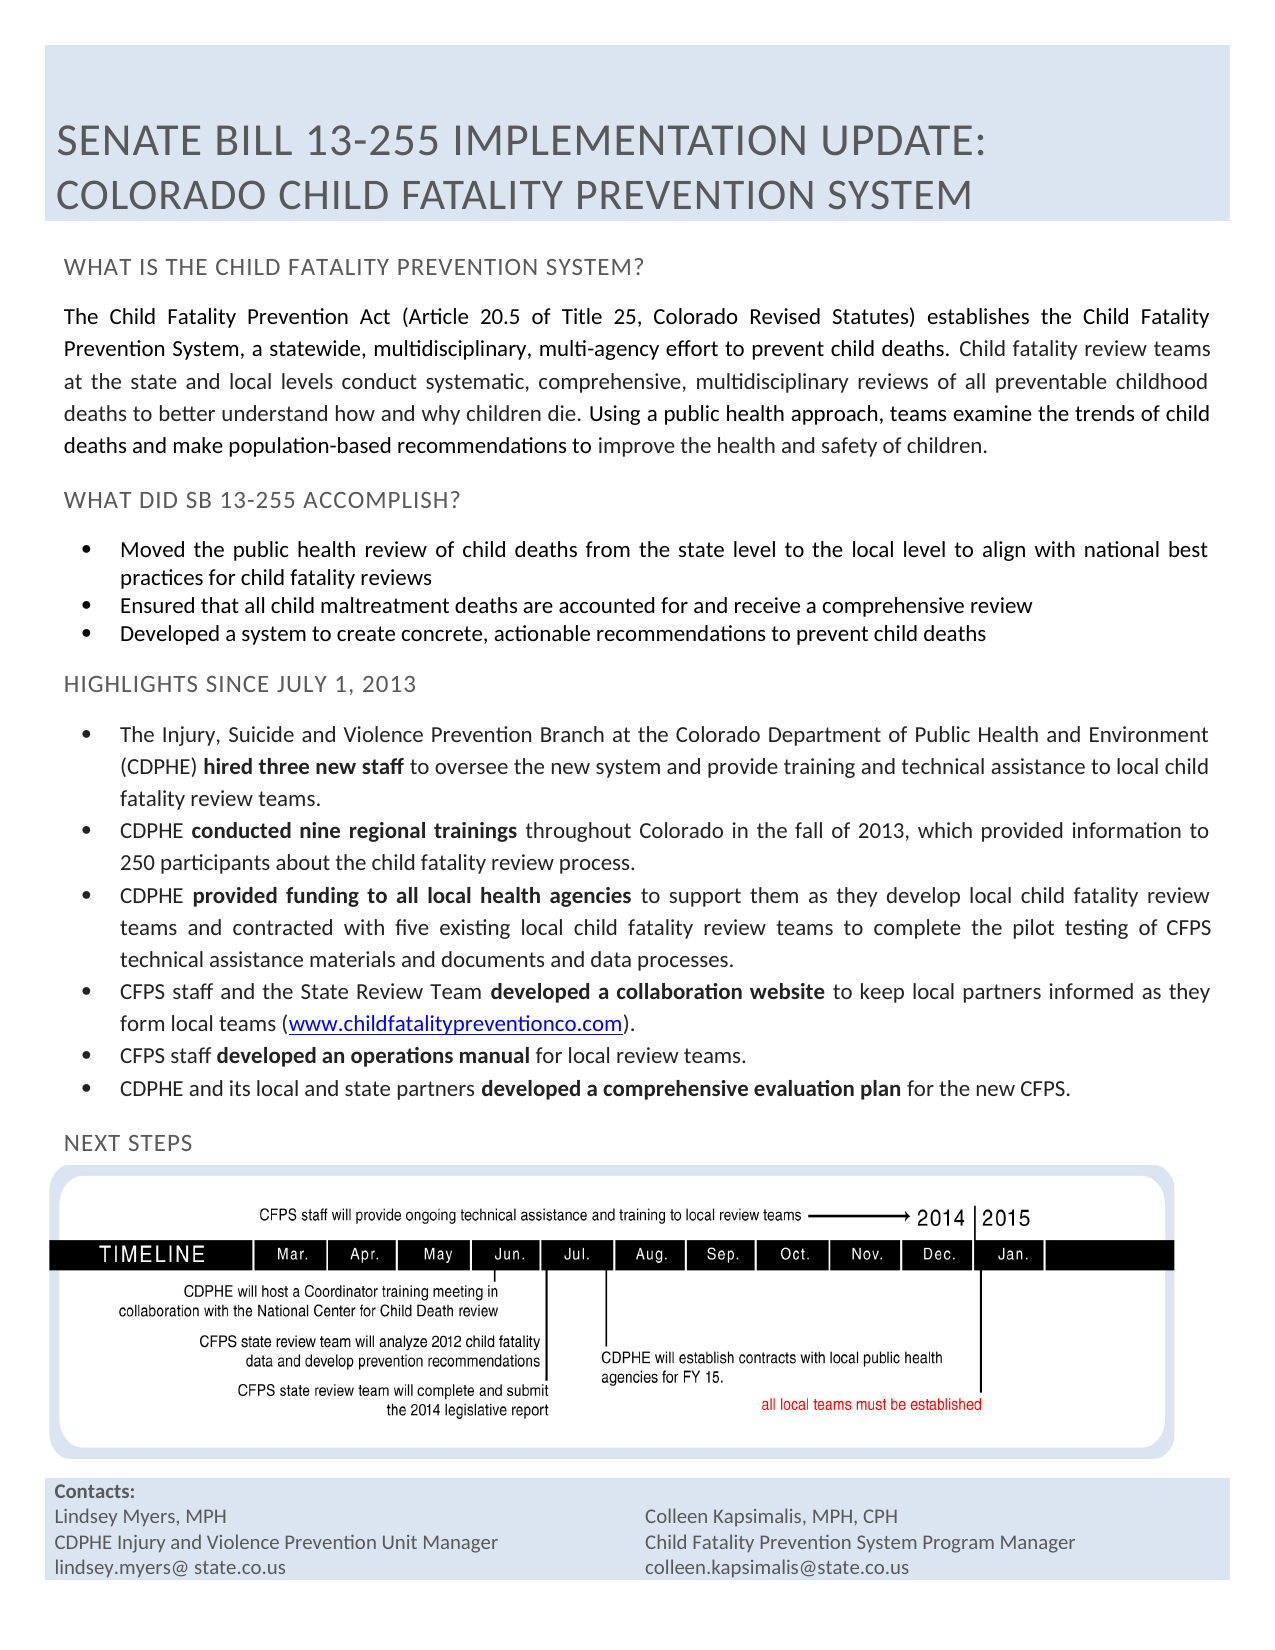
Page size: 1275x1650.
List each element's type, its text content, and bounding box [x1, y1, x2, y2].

subtitle Highlights since July 1, 2013 [64, 668, 1211, 699]
text Lindsey Myers, MPH Colleen Kapsimalis, MPH, CPH [45, 1504, 1230, 1529]
list Ensured that all child maltreatment deaths are accounted for and receive a comprehensive review [82, 592, 1211, 619]
subtitle Next steps [64, 1127, 1211, 1157]
list The Injury, Suicide and Violence Prevention Branch at the Colorado Department of Public Health and Environment (CDPHE) hired three new staff to oversee the new system and provide training and technical assistance to local child fatality review teams. [82, 720, 1211, 812]
list CDPHE conducted nine regional trainings throughout Colorado in the fall of 2013, which provided information to 250 participants about the child fatality review process. [82, 816, 1211, 877]
list CFPS staff and the State Review Team developed a collaboration website to keep local partners informed as they form local teams (www.childfatalitypreventionco.com). [82, 977, 1211, 1037]
picture [49, 1165, 1175, 1459]
text The Child Fatality Prevention Act (Article 20.5 of Title 25, Colorado Revised Statutes) establishes the Child Fatality Prevention System, a statewide, multidisciplinary, multi-agency effort to prevent child deaths. Child fatality review teams at the state and local levels conduct systematic, comprehensive, multidisciplinary reviews of all preventable childhood deaths to better understand how and why children die. Using a public health approach, teams examine the trends of child deaths and make population-based recommendations to improve the health and safety of children. [64, 302, 1211, 459]
text lindsey.myers@ state.co.us colleen.kapsimalis@state.co.us [45, 1554, 1230, 1580]
list Moved the public health review of child deaths from the state level to the local level to align with national best practices for child fatality reviews [82, 536, 1211, 592]
list Developed a system to create concrete, actionable recommendations to prevent child deaths [82, 619, 1211, 648]
list CDPHE and its local and state partners developed a comprehensive evaluation plan for the new CFPS. [82, 1074, 1211, 1102]
text CDPHE Injury and Violence Prevention Unit Manager Child Fatality Prevention System Program Manager [45, 1529, 1230, 1554]
list CFPS staff developed an operations manual for local review teams. [82, 1042, 1211, 1070]
title Senate Bill 13-255 Implementation Update: [45, 111, 1230, 167]
title Colorado Child Fatality Prevention System [45, 167, 1230, 221]
subtitle What is the Child Fatality Prevention System? [64, 251, 1211, 282]
list CDPHE provided funding to all local health agencies to support them as they develop local child fatality review teams and contracted with five existing local child fatality review teams to complete the pilot testing of CFPS technical assistance materials and documents and data processes. [82, 881, 1211, 973]
subtitle What did SB 13-255 accomplish? [64, 484, 1211, 515]
text Contacts: [45, 1478, 1230, 1504]
